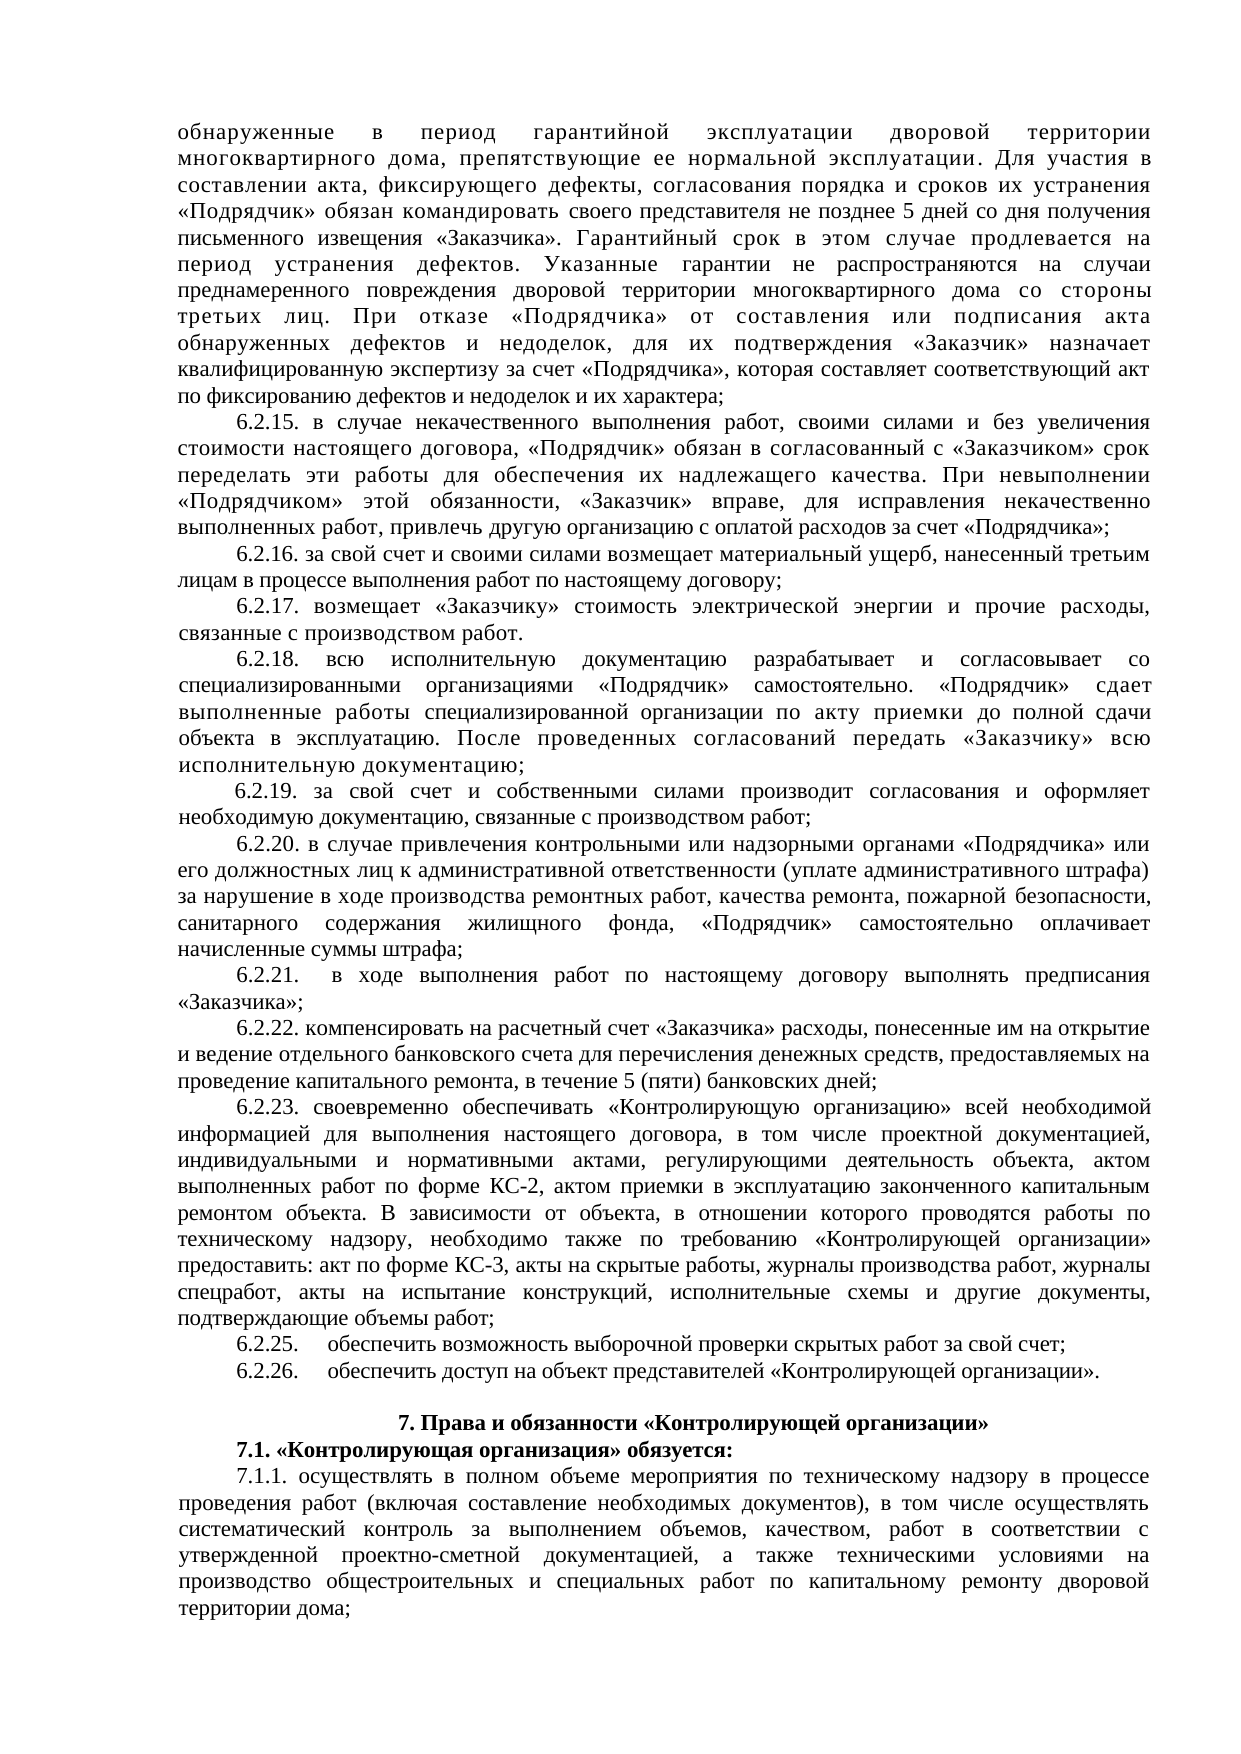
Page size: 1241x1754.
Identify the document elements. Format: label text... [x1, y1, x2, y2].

text 6.2.16. за свой счет и своими силами возмещает материальный ущерб, нанесенный третьим лицам в процессе выполнения работ по настоящему договору; [177, 540, 1152, 592]
text 6.2.19. за свой счет и собственными силами производит согласования и оформляет необходимую документацию, связанные с производством работ; [178, 777, 1152, 830]
text 7.1.1. осуществлять в полном объеме мероприятия по техническому надзору в процессе проведения работ (включая составление необходимых документов), в том числе осуществлять систематический контроль за выполнением объемов, качеством, работ в соответствии с утвержденной проектно-сметной документацией, а также техническими условиями на производство общестроительных и специальных работ по капитальному ремонту дворовой территории дома; [178, 1462, 1151, 1620]
text 6.2.23. своевременно обеспечивать «Контролирующую организацию» всей необходимой информацией для выполнения настоящего договора, в том числе проектной документацией, индивидуальными и нормативными актами, регулирующими деятельность объекта, актом выполненных работ по форме КС-2, актом приемки в эксплуатацию законченного капитальным ремонтом объекта. В зависимости от объекта, в отношении которого проводятся работы по техническому надзору, необходимо также по требованию «Контролирующей организации» предоставить: акт по форме КС-3, акты на скрытые работы, журналы производства работ, журналы спецработ, акты на испытание конструкций, исполнительные схемы и другие документы, подтверждающие объемы работ; [177, 1093, 1152, 1330]
text 6.2.22. компенсировать на расчетный счет «Заказчика» расходы, понесенные им на открытие и ведение отдельного банковского счета для перечисления денежных средств, предоставляемых на проведение капитального ремонта, в течение 5 (пяти) банковских дней; [177, 1014, 1152, 1093]
text 6.2.17. возмещает «Заказчику» стоимость электрической энергии и прочие расходы, связанные с производством работ. [178, 592, 1152, 645]
text 7.1. «Контролирующая организация» обязуется: [178, 1436, 1151, 1462]
list обеспечить доступ на объект представителей «Контролирующей организации». [177, 1357, 1152, 1383]
text 7. Права и обязанности «Контролирующей организации» [178, 1409, 1151, 1436]
text 6.2.21. в ходе выполнения работ по настоящему договору выполнять предписания «Заказчика»; [177, 961, 1152, 1014]
text 6.2.15. в случае некачественного выполнения работ, своими силами и без увеличения стоимости настоящего договора, «Подрядчик» обязан в согласованный с «Заказчиком» срок переделать эти работы для обеспечения их надлежащего качества. При невыполнении «Подрядчиком» этой обязанности, «Заказчик» вправе, для исправления некачественно выполненных работ, привлечь другую организацию с оплатой расходов за счет «Подрядчика»; [177, 408, 1152, 540]
list обеспечить возможность выборочной проверки скрытых работ за свой счет; [177, 1330, 1152, 1357]
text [177, 118, 1152, 408]
text 6.2.18. всю исполнительную документацию разрабатывает и согласовывает со специализированными организациями «Подрядчик» самостоятельно. «Подрядчик» сдает выполненные работы специализированной организации по акту приемки до полной сдачи объекта в эксплуатацию. После проведенных согласований передать «Заказчику» всю исполнительную документацию; [178, 645, 1152, 777]
text 6.2.20. в случае привлечения контрольными или надзорными органами «Подрядчика» или его должностных лиц к административной ответственности (уплате административного штрафа) за нарушение в ходе производства ремонтных работ, качества ремонта, пожарной безопасности, санитарного содержания жилищного фонда, «Подрядчик» самостоятельно оплачивает начисленные суммы штрафа; [177, 830, 1152, 961]
